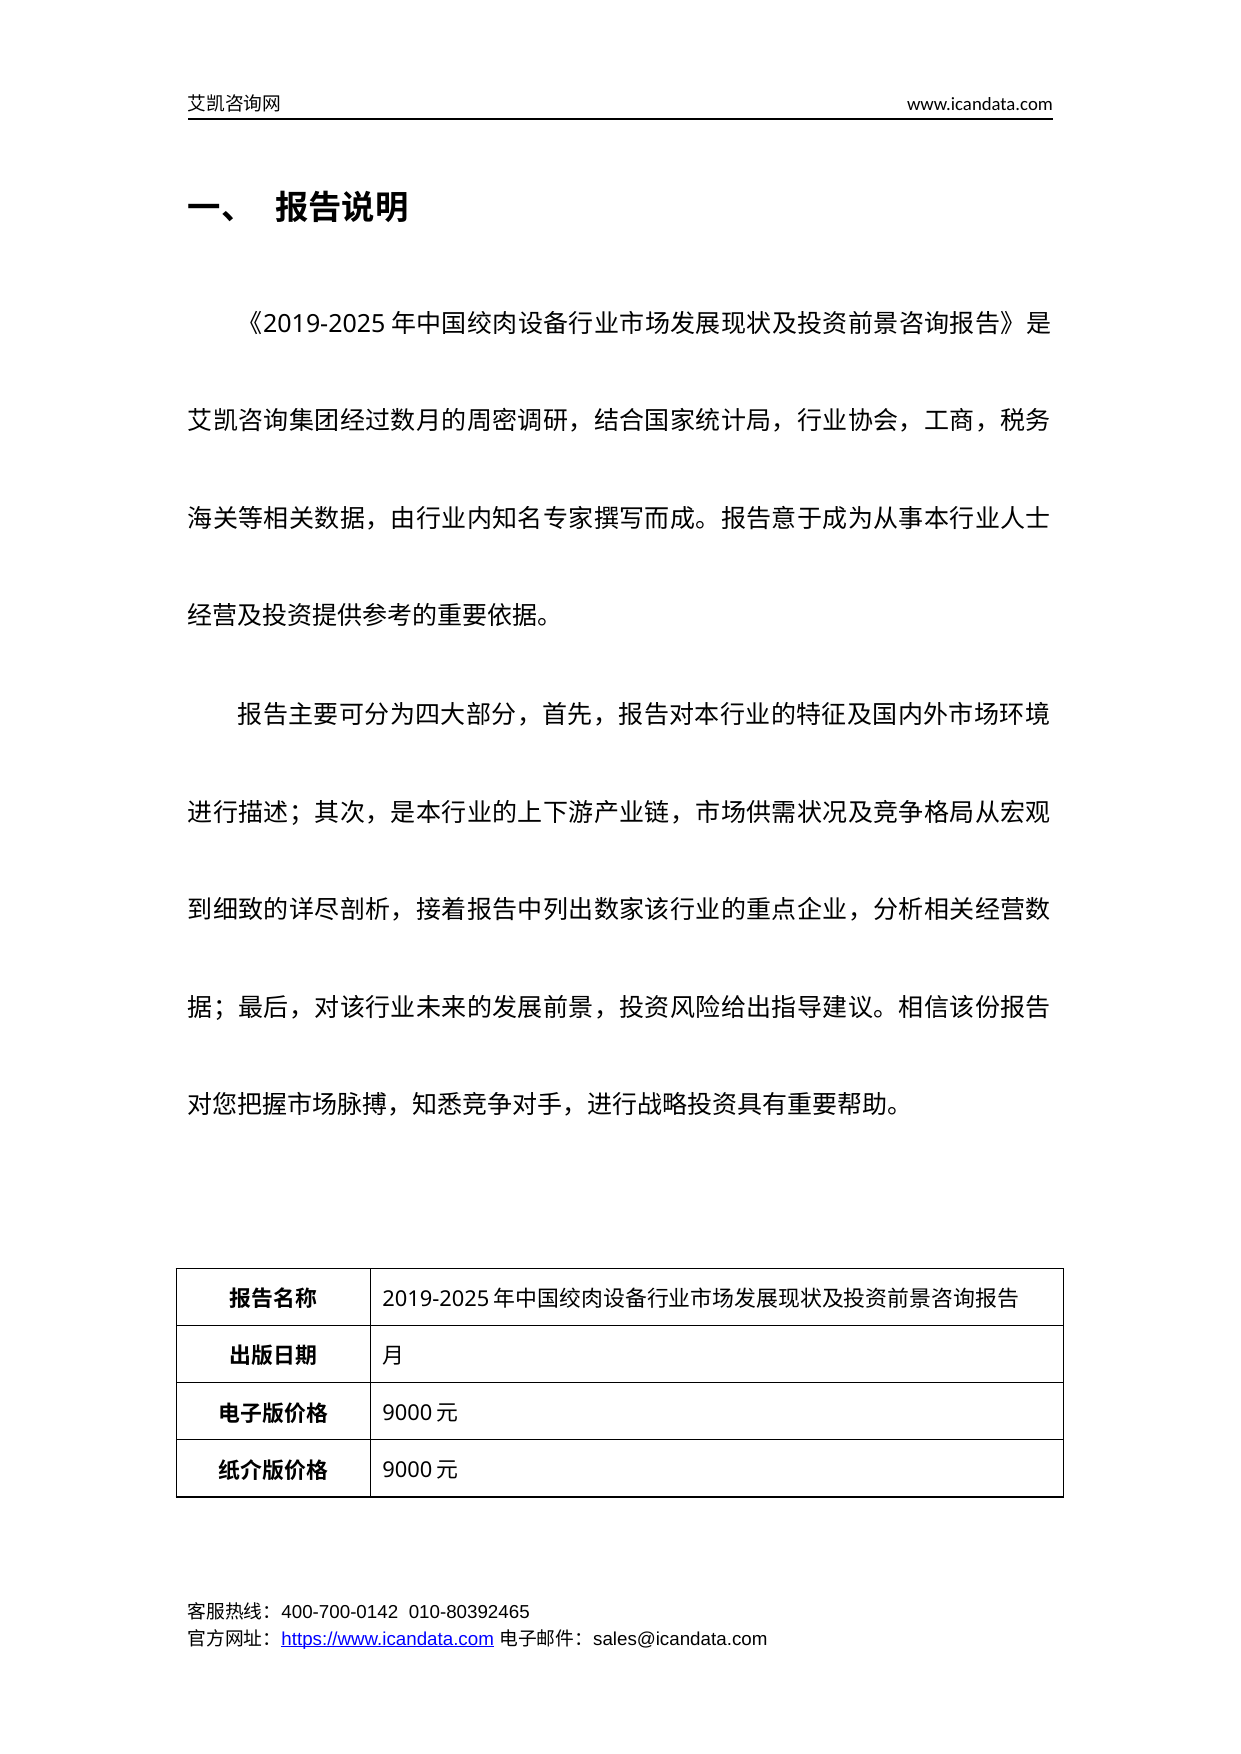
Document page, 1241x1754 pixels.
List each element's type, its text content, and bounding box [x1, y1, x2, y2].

table_header 报告名称 [177, 1269, 370, 1325]
text 《2019-2025年中国绞肉设备行业市场发展现状及投资前景咨询报告》是艾凯咨询集团经过数月的周密调研，结合国家统计局，行业协会，工商，税务海关等相关数据，由行业内知名专家撰写而成。报告意于成为从事本行业人士经营及投资提供参考的重要依据。 [187, 289, 1053, 646]
table_cell 9000元 [371, 1440, 1063, 1496]
table_cell 纸介版价格 [177, 1440, 370, 1496]
text 报告主要可分为四大部分，首先，报告对本行业的特征及国内外市场环境进行描述；其次，是本行业的上下游产业链，市场供需状况及竞争格局从宏观到细致的详尽剖析，接着报告中列出数家该行业的重点企业，分析相关经营数据；最后，对该行业未来的发展前景，投资风险给出指导建议。相信该份报告对您把握市场脉搏，知悉竞争对手，进行战略投资具有重要帮助。 [187, 681, 1053, 1136]
table_cell 电子版价格 [177, 1383, 370, 1439]
table_cell 出版日期 [177, 1326, 370, 1382]
table_cell 9000元 [371, 1383, 1063, 1439]
subtitle 报告说明 [187, 172, 1053, 237]
table_cell 月 [371, 1326, 1063, 1382]
table_header 2019-2025年中国绞肉设备行业市场发展现状及投资前景咨询报告 [371, 1269, 1063, 1325]
